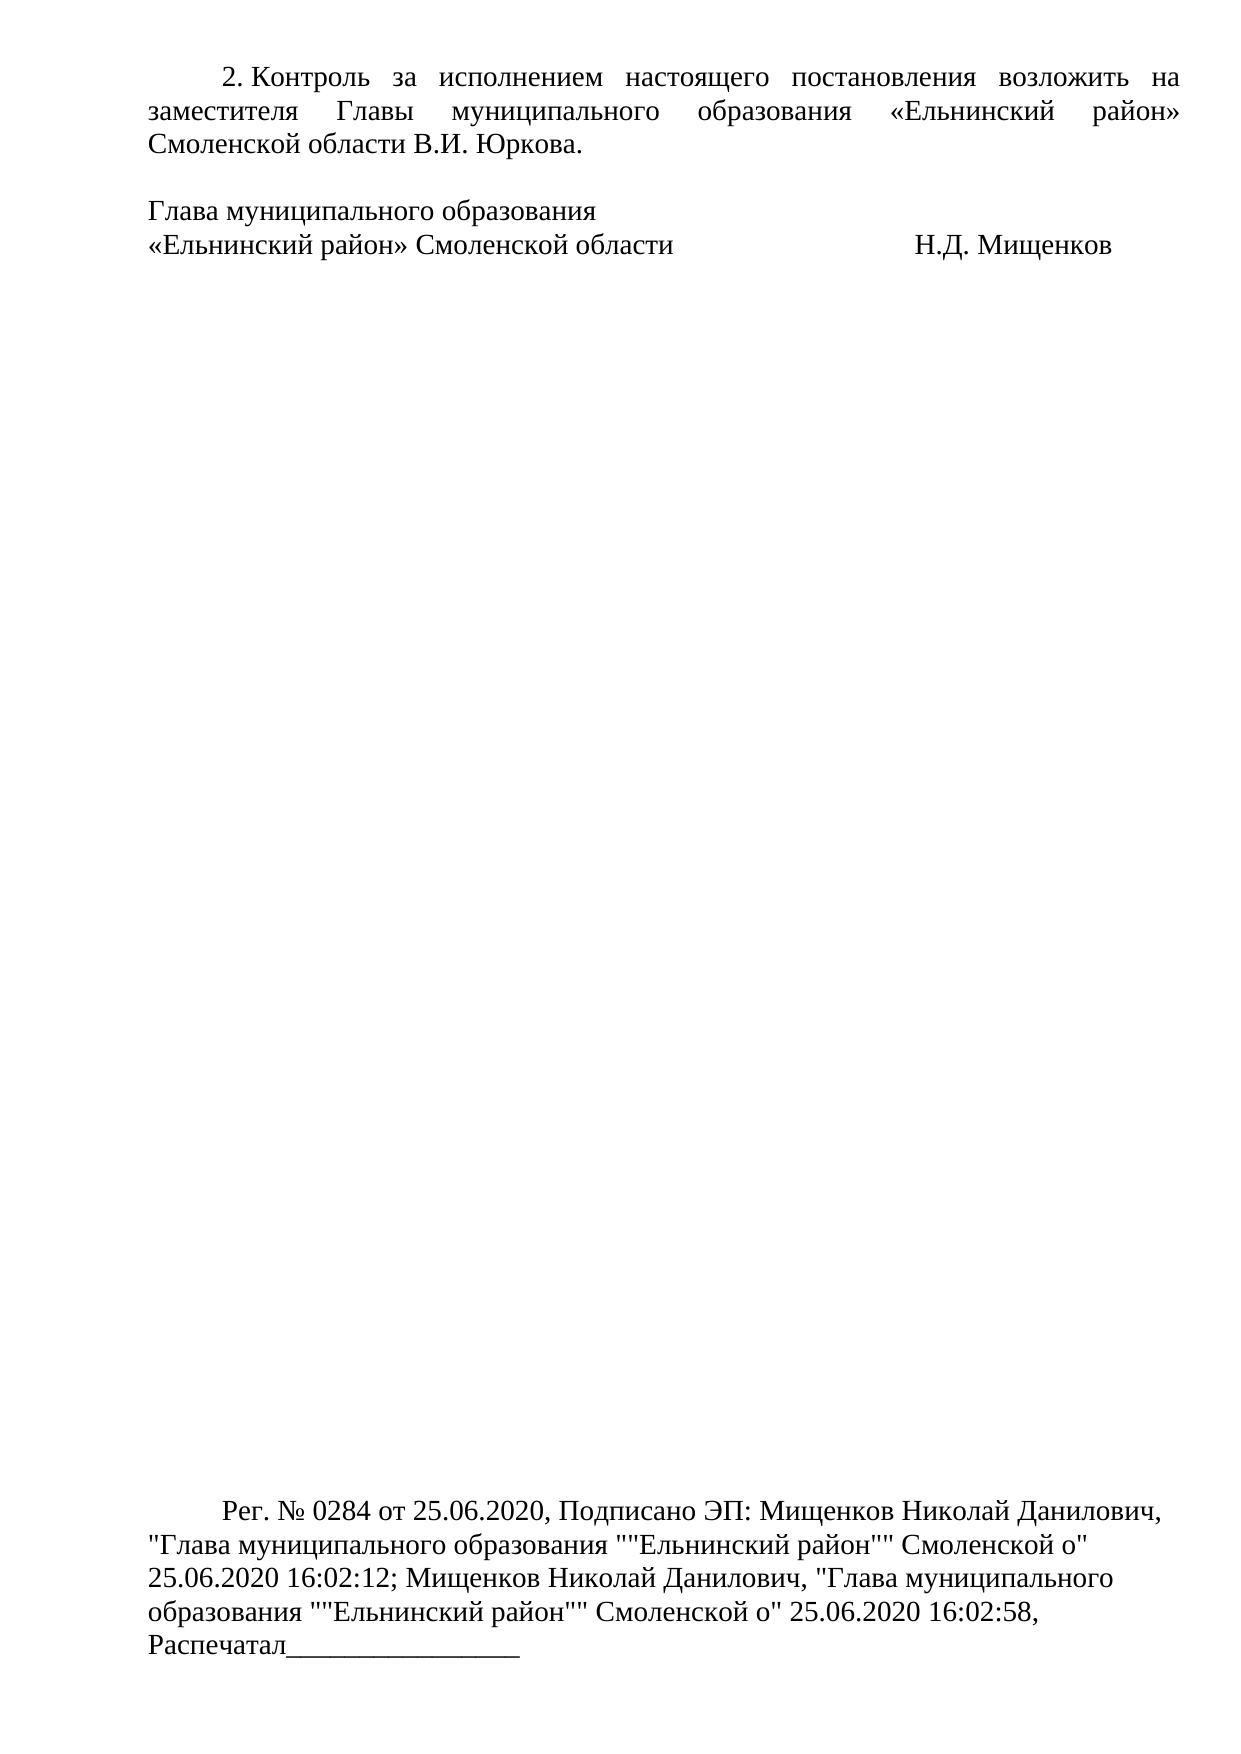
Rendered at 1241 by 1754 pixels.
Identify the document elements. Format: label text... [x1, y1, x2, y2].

text 2. Контроль за исполнением настоящего постановления возложить на заместителя Главы муниципального образования «Ельнинский район» Смоленской области В.И. Юркова. [148, 59, 1181, 160]
list «Ельнинский район» Смоленской области Н.Д. Мищенков [148, 227, 1187, 260]
text Глава муниципального образования [148, 193, 1181, 227]
